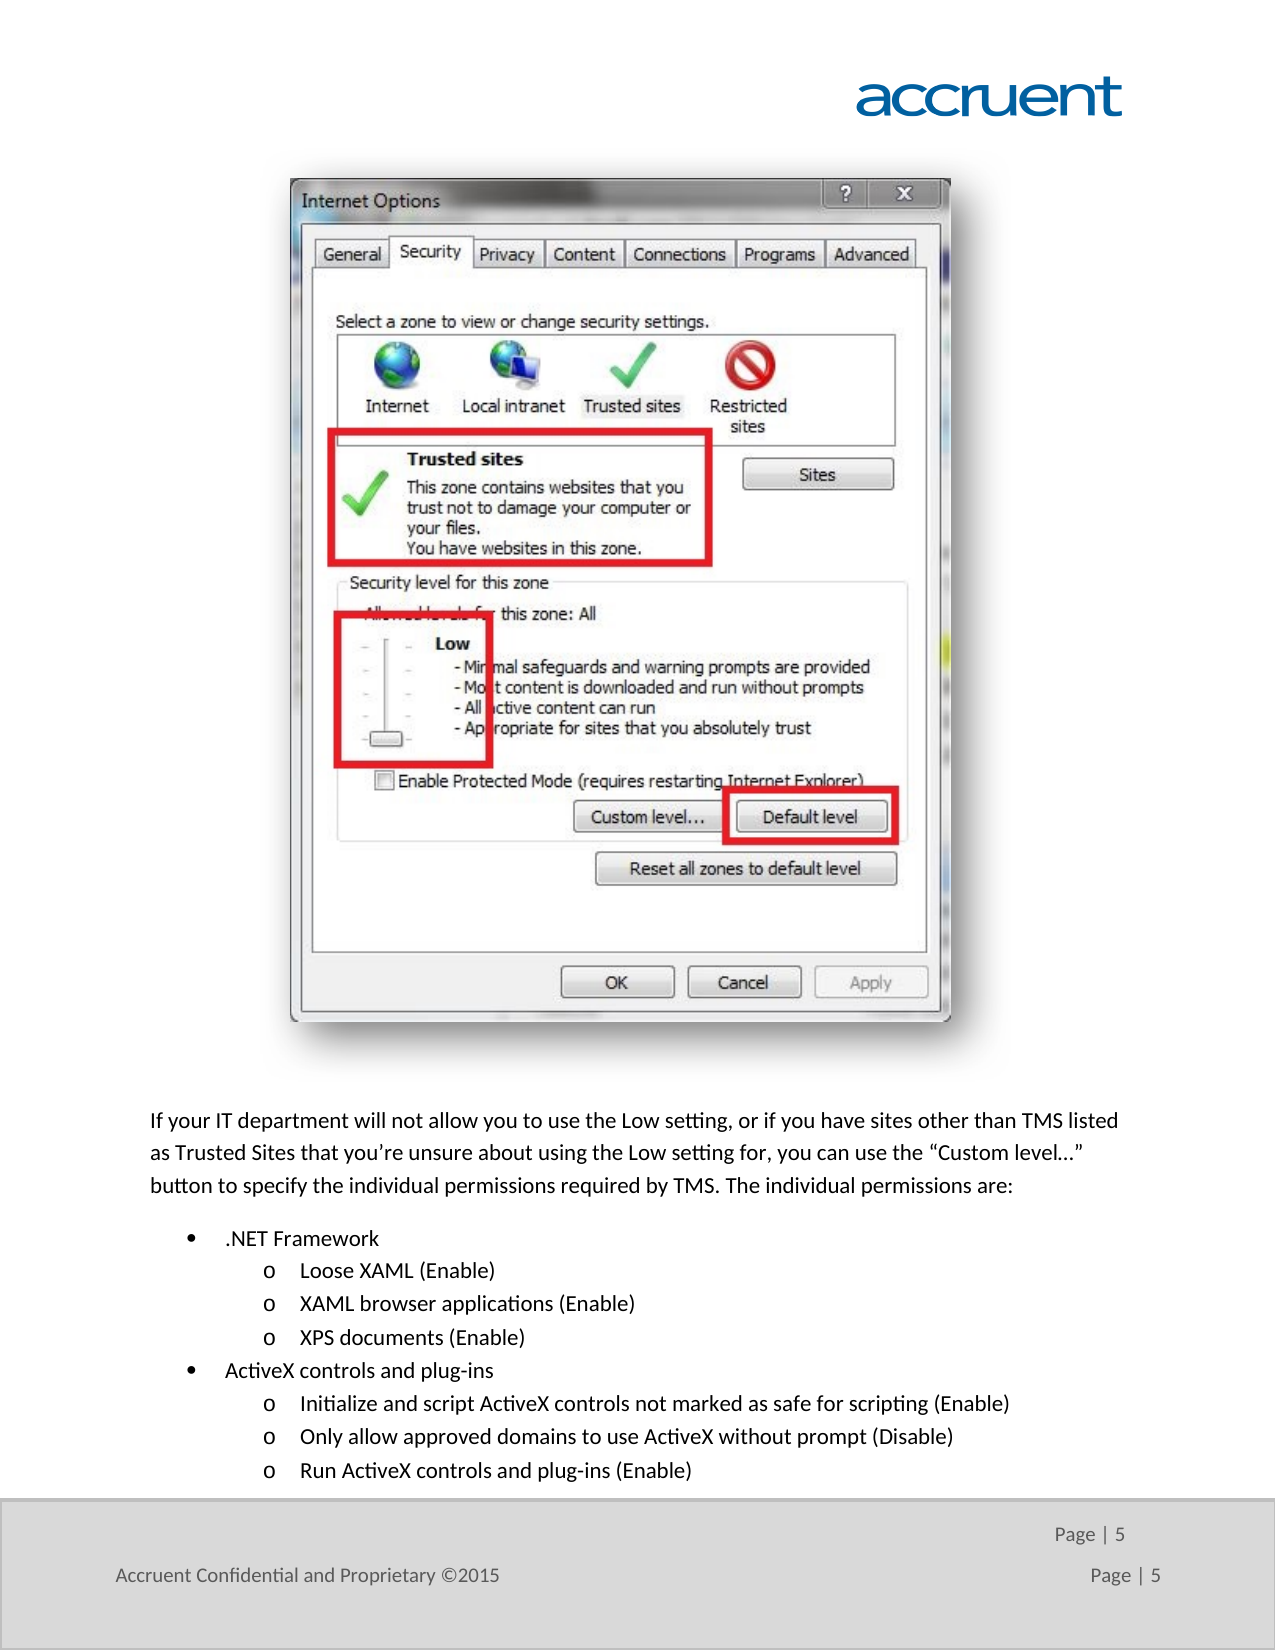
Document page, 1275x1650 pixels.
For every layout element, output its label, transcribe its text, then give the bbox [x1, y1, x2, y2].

list ActiveX controls and plug-ins [187, 1357, 1125, 1384]
list Loose XAML (Enable) [262, 1256, 1125, 1285]
list .NET Framework [187, 1224, 1125, 1252]
list Initialize and script ActiveX controls not marked as safe for scripting (Enable) [262, 1389, 1125, 1418]
picture [851, 75, 1125, 121]
list XPS documents (Enable) [262, 1323, 1125, 1352]
list Run ActiveX controls and plug-ins (Enable) [262, 1456, 1125, 1485]
text If your IT department will not allow you to use the Low setting, or if you have sites other than TMS listed as Trusted Sites that you’re unsure about using the Low setting for, you can use the “Custom level…” button to specify the individual permissions required by TMS. The individual permissions are: [150, 1106, 1125, 1199]
list Only allow approved domains to use ActiveX without prompt (Disable) [262, 1422, 1125, 1451]
list XAML browser applications (Enable) [262, 1289, 1125, 1319]
picture [290, 178, 951, 1022]
